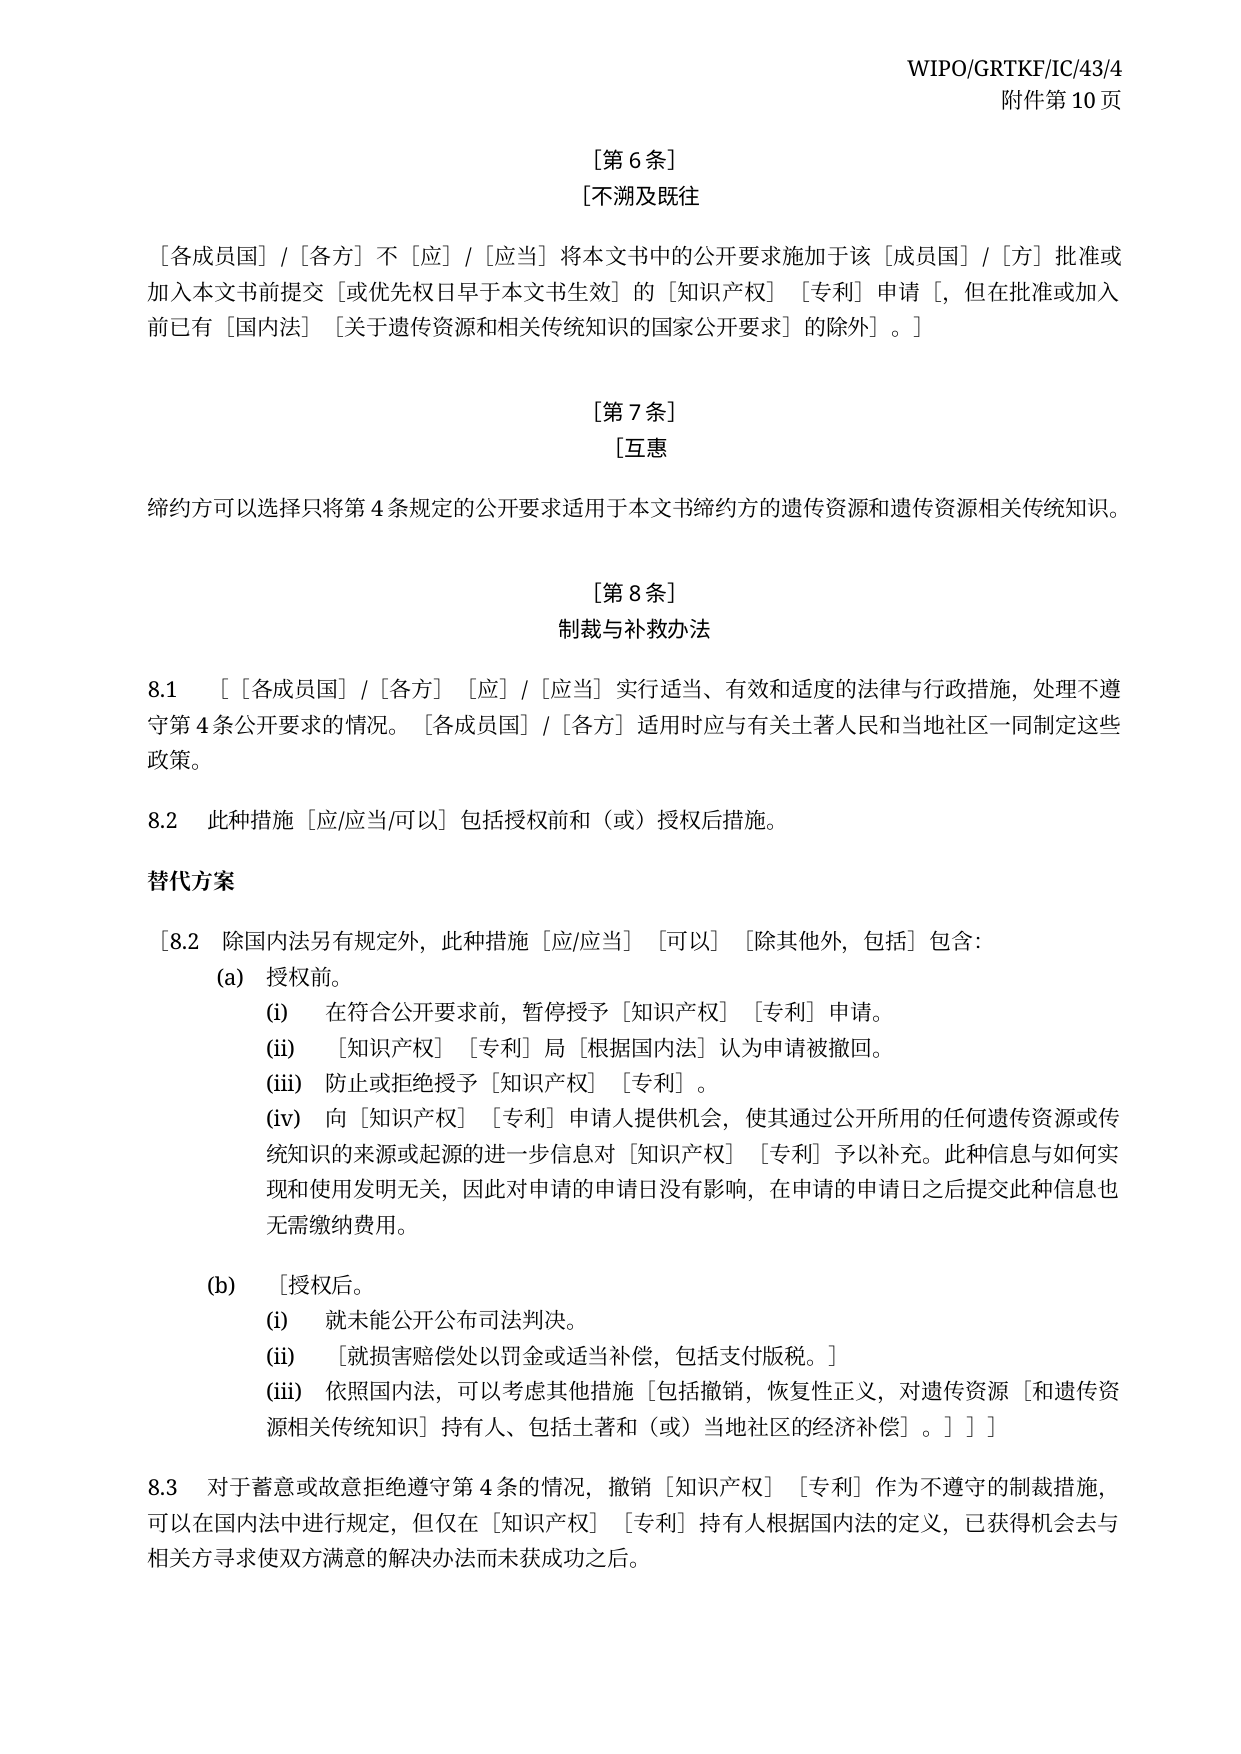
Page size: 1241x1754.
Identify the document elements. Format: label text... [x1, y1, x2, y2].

text ［各成员国］/［各方］不［应］/［应当］将本文书中的公开要求施加于该［成员国］/［方］批准或加入本文书前提交［或优先权日早于本文书生效］的［知识产权］［专利］申请［，但在批准或加入前已有［国内法］［关于遗传资源和相关传统知识的国家公开要求］的除外］。］ [148, 235, 1122, 342]
text (i) 在符合公开要求前，暂停授予［知识产权］［专利］申请。 [266, 992, 1122, 1027]
text (i) 就未能公开公布司法判决。 [266, 1300, 1122, 1335]
text (b) ［授权后。 [207, 1264, 1122, 1300]
text ［第6条］ ［不溯及既往 [148, 139, 1122, 210]
text (a) 授权前。 [216, 956, 1122, 992]
text (iii) 依照国内法，可以考虑其他措施［包括撤销，恢复性正义，对遗传资源［和遗传资源相关传统知识］持有人、包括土著和（或）当地社区的经济补偿］。］］］ [266, 1371, 1122, 1442]
text (iii) 防止或拒绝授予［知识产权］［专利］。 [266, 1062, 1122, 1098]
text (ii) ［就损害赔偿处以罚金或适当补偿，包括支付版税。］ [266, 1335, 1122, 1371]
text 8.3 对于蓄意或故意拒绝遵守第4条的情况，撤销［知识产权］［专利］作为不遵守的制裁措施，可以在国内法中进行规定，但仅在［知识产权］［专利］持有人根据国内法的定义，已获得机会去与相关方寻求使双方满意的解决办法而未获成功之后。 [148, 1467, 1122, 1573]
text ［第7条］ ［互惠 [148, 392, 1122, 462]
text (ii) ［知识产权］［专利］局［根据国内法］认为申请被撤回。 [266, 1027, 1122, 1062]
text 8.2 此种措施［应/应当/可以］包括授权前和（或）授权后措施。 [148, 800, 1122, 835]
text 缔约方可以选择只将第4条规定的公开要求适用于本文书缔约方的遗传资源和遗传资源相关传统知‍识。 [148, 487, 1122, 523]
text ［第8条］ 制裁与补救办法 [148, 573, 1122, 644]
text 替代方案 [148, 860, 1122, 896]
list 除国内法另有规定外，此种措施［应/应当］［可以］［除其他外，包括］包含： [148, 921, 1122, 956]
text 8.1 ［［各成员国］/［各方］［应］/［应当］实行适当、有效和适度的法律与行政措施，处理不遵守第4条公开要求的情况。［各成员国］/［各方］适用时应与有关土著人民和当地社区一同制定这些政策。 [148, 669, 1122, 775]
text (iv) 向［知识产权］［专利］申请人提供机会，使其通过公开所用的任何遗传资源或传统知识的来源或起源的进一步信息对［知识产权］［专利］予以补充。此种信息与如何实现和使用发明无关，因此对申请的申请日没有影响，在申请的申请日之后提交此种信息也无需缴纳费用。 [266, 1098, 1122, 1239]
